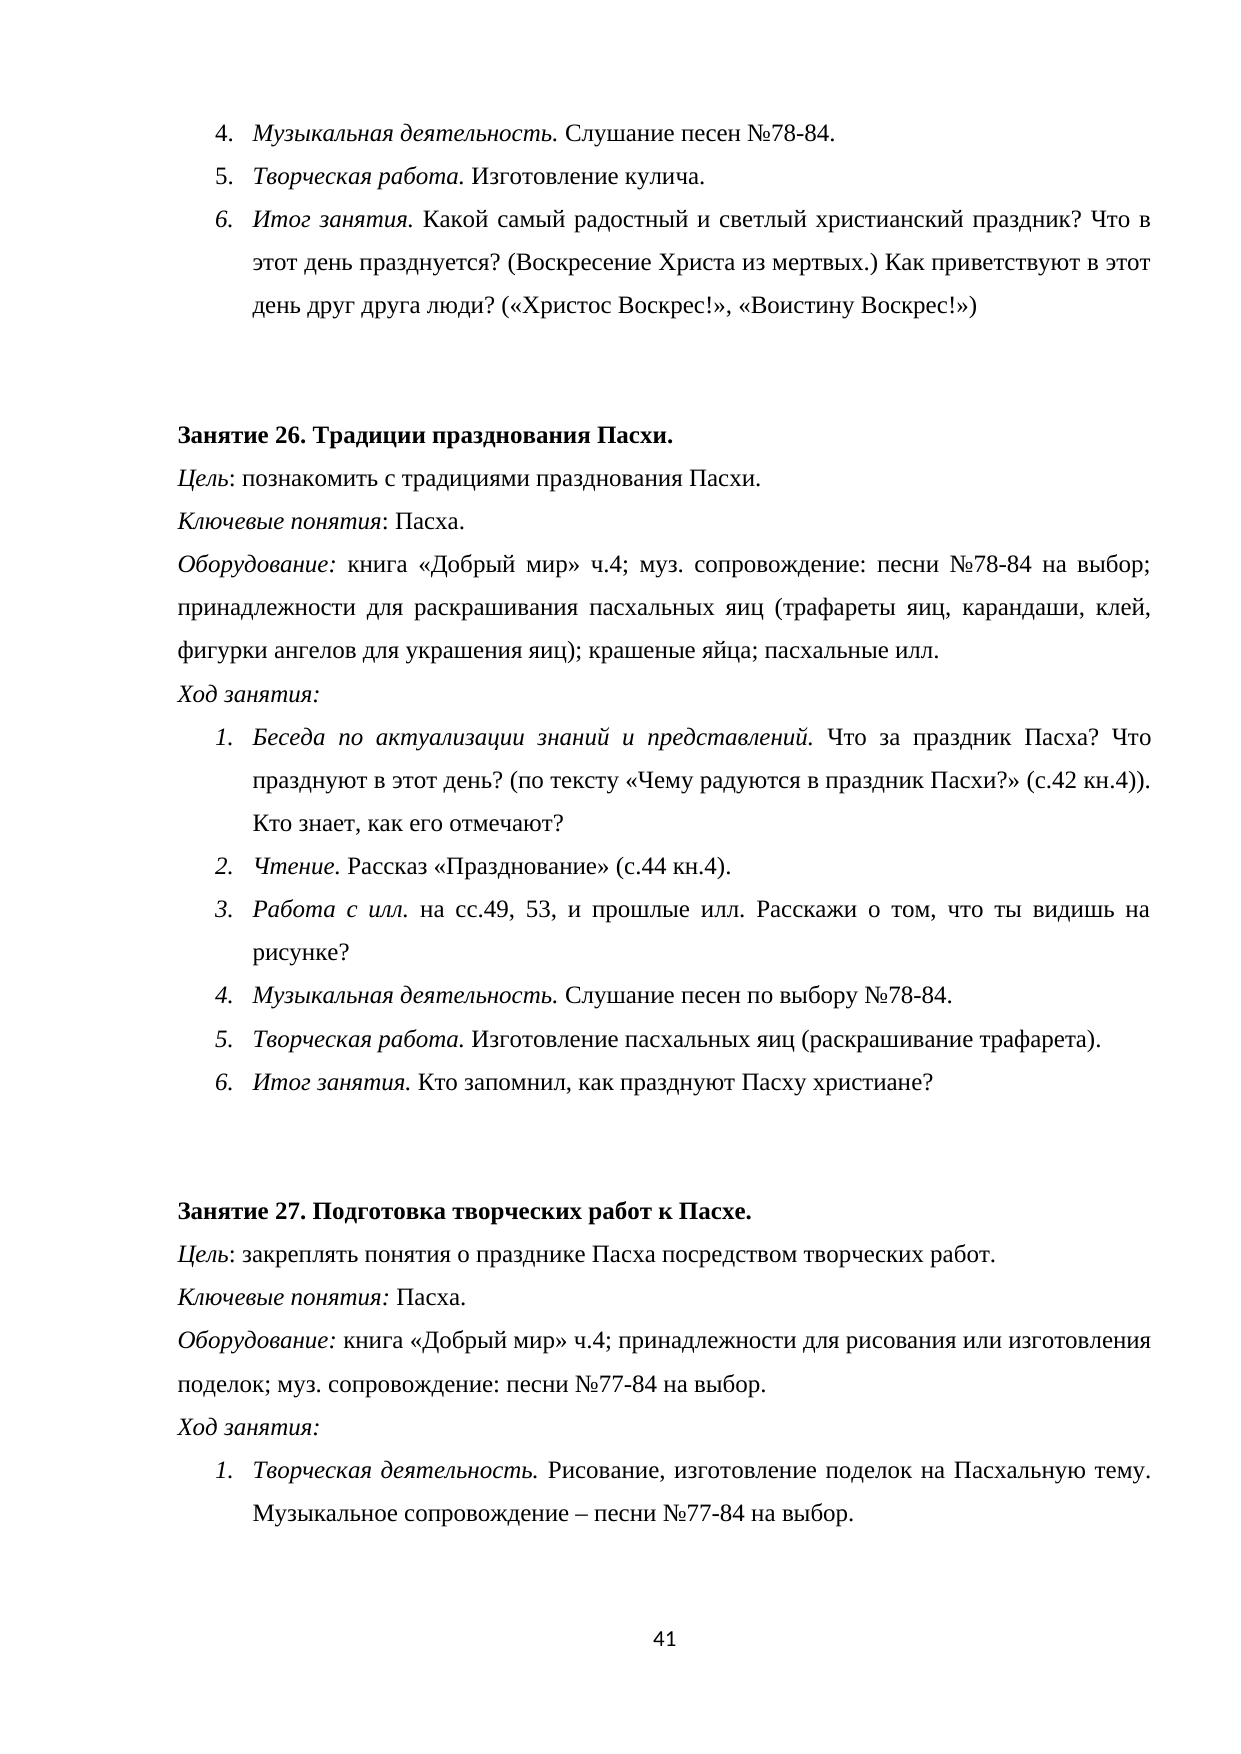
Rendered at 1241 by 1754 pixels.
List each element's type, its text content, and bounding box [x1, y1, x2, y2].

list Итог занятия. Кто запомнил, как празднуют Пасху христиане? [215, 1067, 1152, 1096]
list Оборудование: книга «Добрый мир» ч.4; принадлежности для рисования или изготовления поделок; муз. сопровождение: песни №77-84 на выбор. [177, 1326, 1152, 1397]
text Цель: познакомить с традициями празднования Пасхи. [177, 463, 1152, 492]
text Оборудование: книга «Добрый мир» ч.4; муз. сопровождение: песни №78-84 на выбор; принадлежности для раскрашивания пасхальных яиц (трафареты яиц, карандаши, клей, фигурки ангелов для украшения яиц); крашеные яйца; пасхальные илл. [177, 549, 1152, 664]
list Творческая работа. Изготовление пасхальных яиц (раскрашивание трафарета). [215, 1024, 1152, 1052]
text Ход занятия: [177, 1412, 1152, 1441]
list Музыкальная деятельность. Слушание песен №78-84. [215, 118, 1152, 147]
list Ключевые понятия: Пасха. [177, 1282, 1152, 1311]
text Занятие 27. Подготовка творческих работ к Пасхе. [177, 1196, 1152, 1225]
list Музыкальная деятельность. Слушание песен по выбору №78-84. [215, 981, 1152, 1009]
text Занятие 26. Традиции празднования Пасхи. [177, 420, 1152, 449]
text Цель: закреплять понятия о празднике Пасха посредством творческих работ. [177, 1239, 1152, 1268]
list Чтение. Рассказ «Празднование» (с.44 кн.4). [215, 851, 1152, 880]
list Работа с илл. на сс.49, 53, и прошлые илл. Расскажи о том, что ты видишь на рисунке? [215, 894, 1152, 966]
list Творческая деятельность. Рисование, изготовление поделок на Пасхальную тему. Музыкальное сопровождение – песни №77-84 на выбор. [215, 1455, 1152, 1527]
list Творческая работа. Изготовление кулича. [215, 161, 1152, 190]
list Итог занятия. Какой самый радостный и светлый христианский праздник? Что в этот день празднуется? (Воскресение Христа из мертвых.) Как приветствуют в этот день друг друга люди? («Христос Воскрес!», «Воистину Воскрес!») [215, 204, 1152, 319]
text Ход занятия: [177, 679, 1152, 707]
list Беседа по актуализации знаний и представлений. Что за праздник Пасха? Что празднуют в этот день? (по тексту «Чему радуются в праздник Пасхи?» (с.42 кн.4)). Кто знает, как его отмечают? [215, 722, 1152, 837]
text Ключевые понятия: Пасха. [177, 506, 1152, 535]
